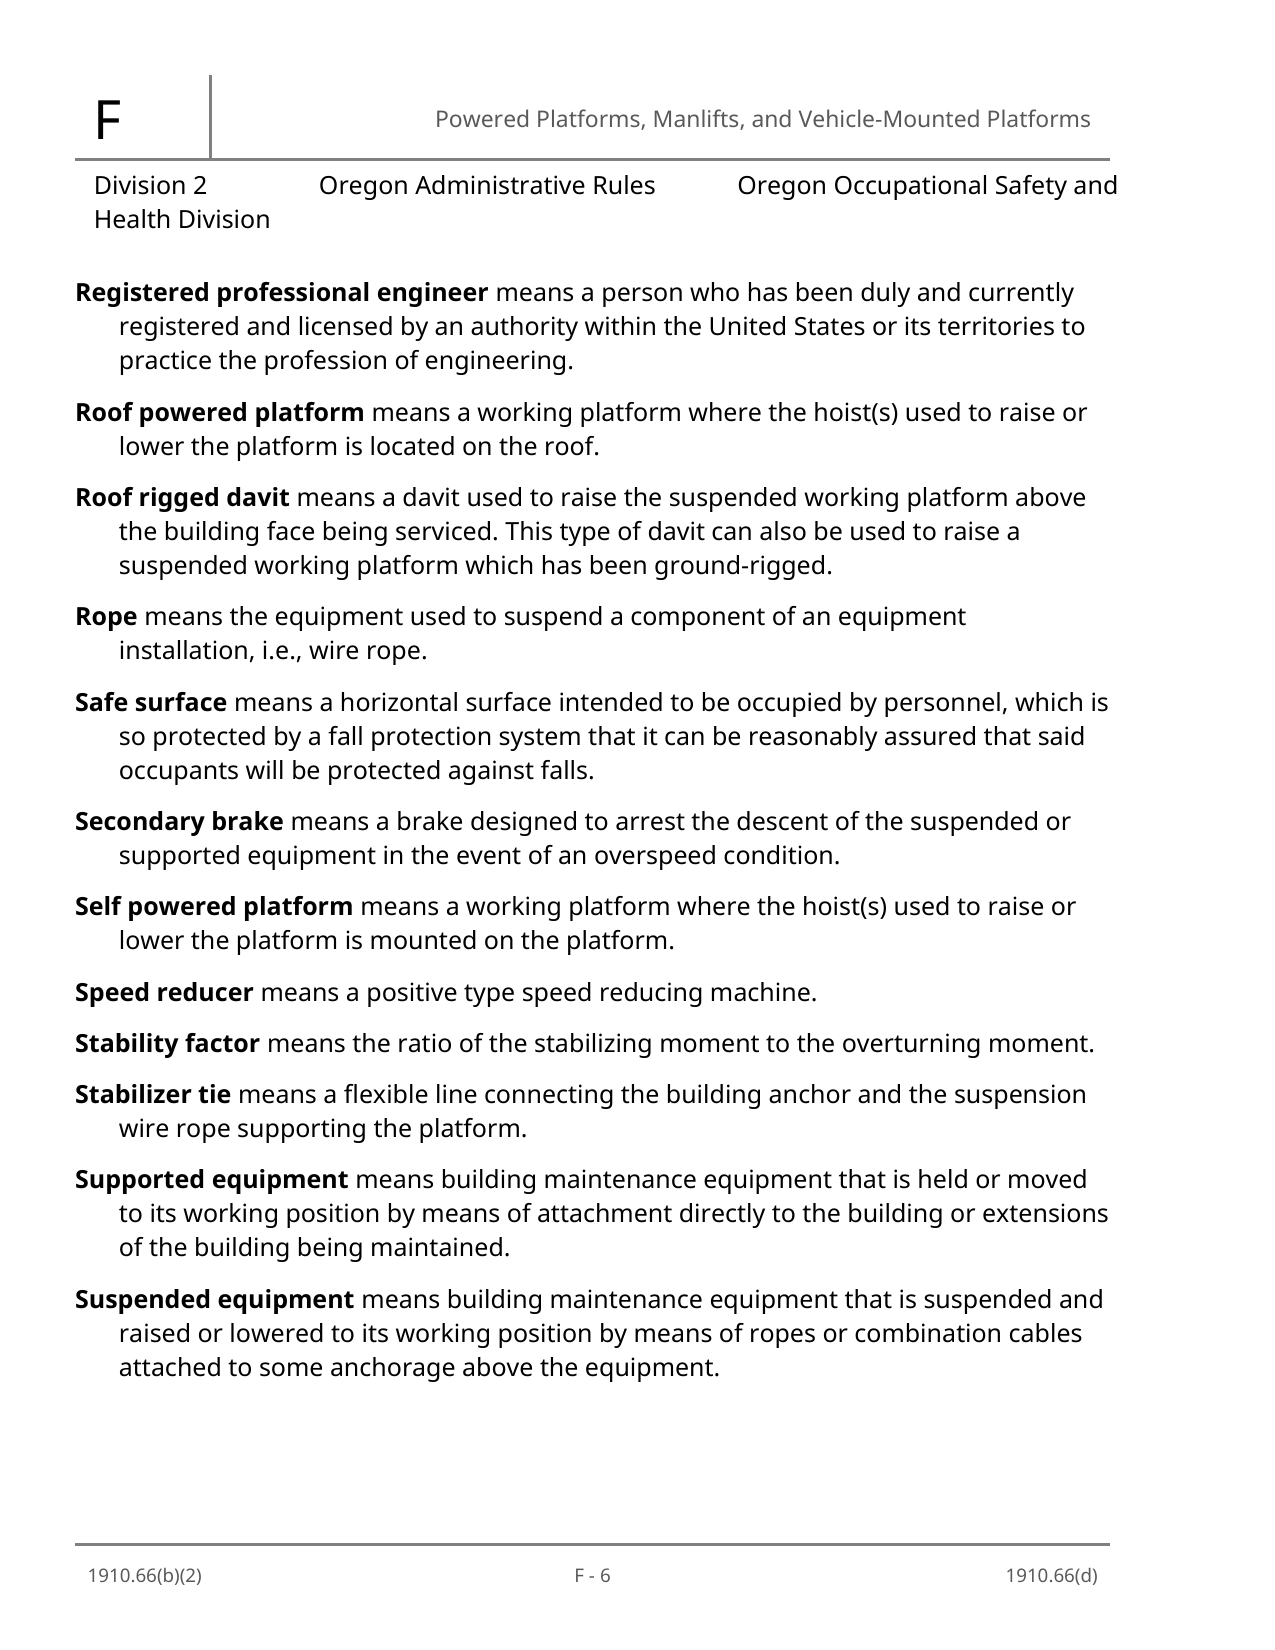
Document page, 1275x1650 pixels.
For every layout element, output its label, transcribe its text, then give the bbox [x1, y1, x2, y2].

list Stabilizer tie means a flexible line connecting the building anchor and the suspension wire rope supporting the platform. [75, 1077, 1110, 1145]
list Roof rigged davit means a davit used to raise the suspended working platform above the building face being serviced. This type of davit can also be used to raise a suspended working platform which has been ground-rigged. [75, 479, 1110, 582]
list Roof powered platform means a working platform where the hoist(s) used to raise or lower the platform is located on the roof. [75, 394, 1110, 462]
list Speed reducer means a positive type speed reducing machine. [75, 974, 1110, 1008]
list Self powered platform means a working platform where the hoist(s) used to raise or lower the platform is mounted on the platform. [75, 889, 1110, 957]
list Rope means the equipment used to suspend a component of an equipment installation, i.e., wire rope. [75, 599, 1110, 667]
list Registered professional engineer means a person who has been duly and currently registered and licensed by an authority within the United States or its territories to practice the profession of engineering. [75, 225, 1110, 377]
list Safe surface means a horizontal surface intended to be occupied by personnel, which is so protected by a fall protection system that it can be reasonably assured that said occupants will be protected against falls. [75, 684, 1110, 786]
list Suspended equipment means building maintenance equipment that is suspended and raised or lowered to its working position by means of ropes or combination cables attached to some anchorage above the equipment. [75, 1281, 1110, 1383]
list Stability factor means the ratio of the stabilizing moment to the overturning moment. [75, 1025, 1110, 1059]
list Secondary brake means a brake designed to arrest the descent of the suspended or supported equipment in the event of an overspeed condition. [75, 803, 1110, 872]
list Supported equipment means building maintenance equipment that is held or moved to its working position by means of attachment directly to the building or extensions of the building being maintained. [75, 1162, 1110, 1264]
